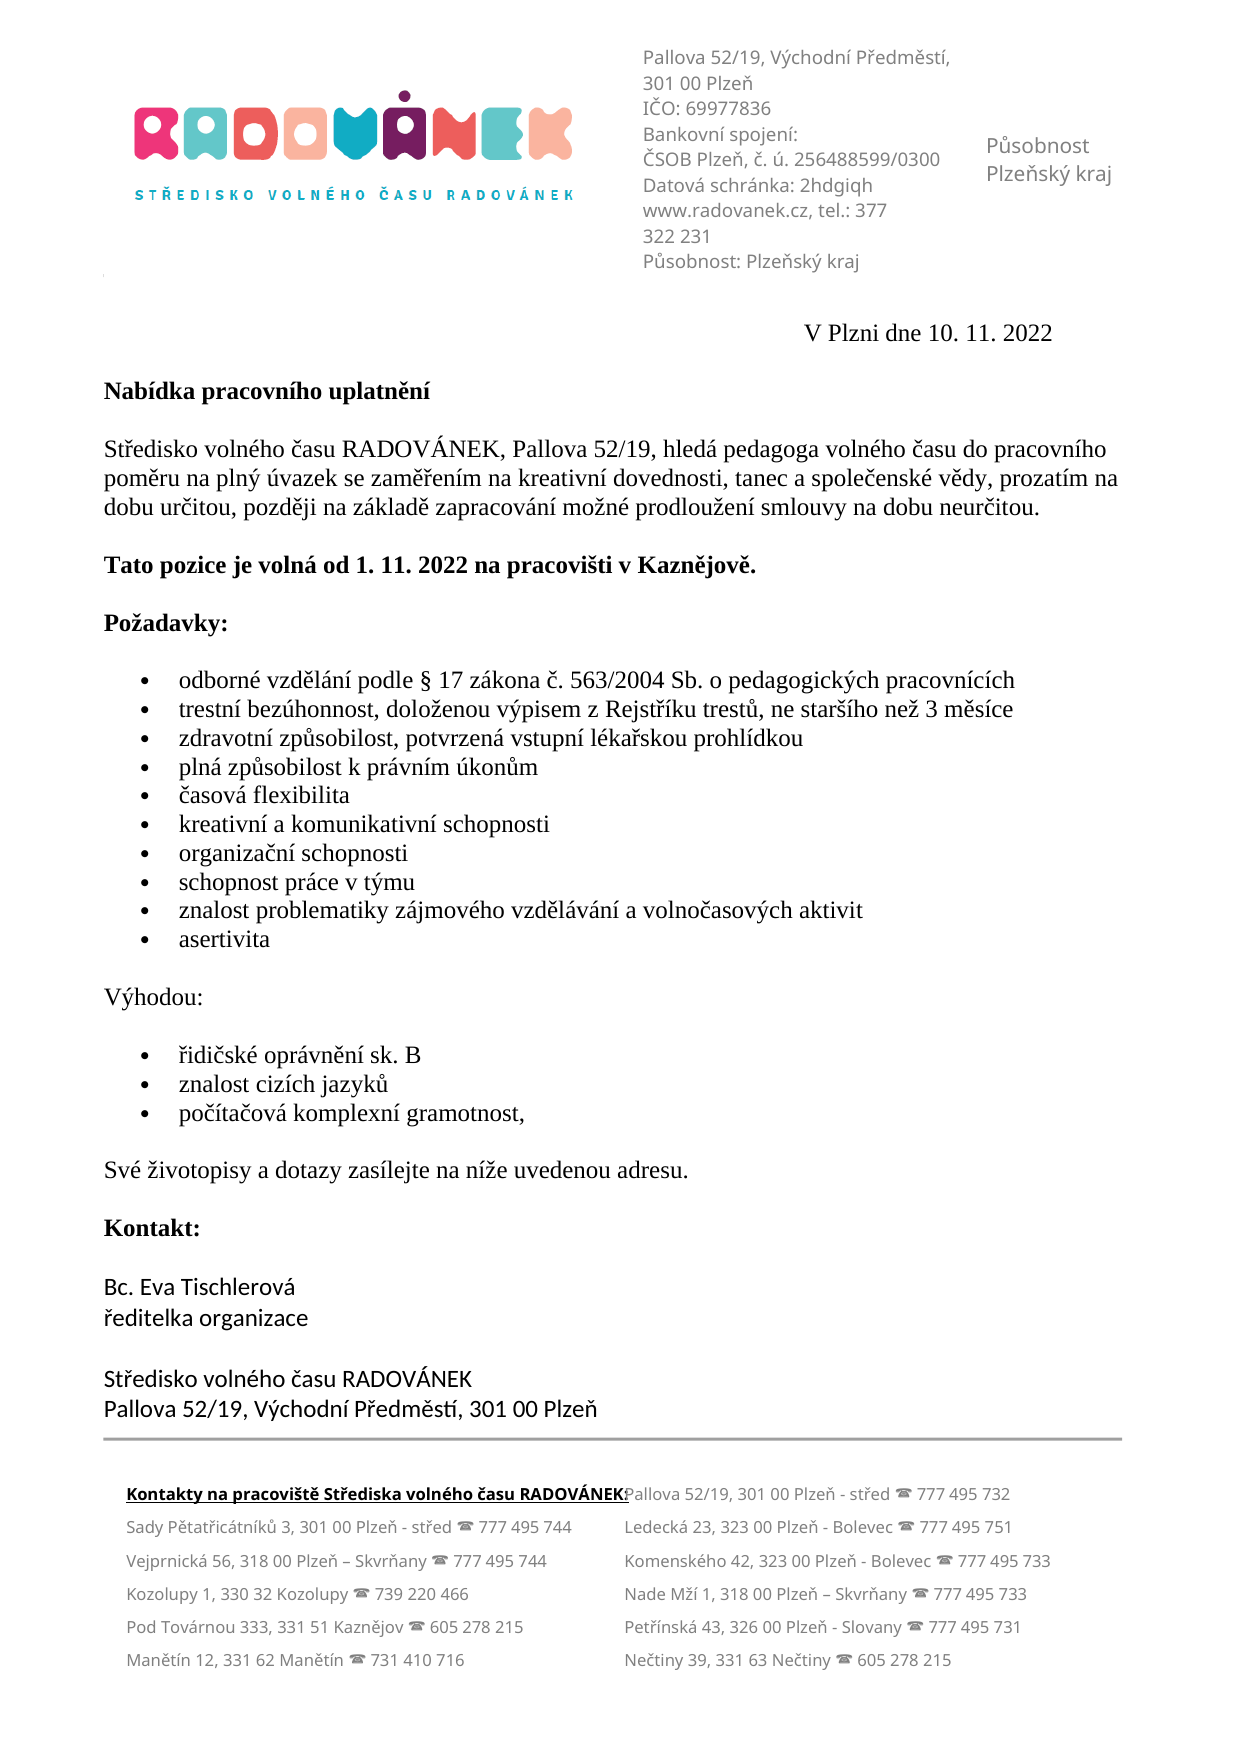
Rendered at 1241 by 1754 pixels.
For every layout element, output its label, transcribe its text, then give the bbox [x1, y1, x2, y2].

list řidičské oprávnění sk. B [141, 1040, 1122, 1069]
list časová flexibilita [141, 781, 1122, 809]
text Nabídka pracovního uplatnění [103, 376, 1122, 405]
list organizační schopnosti [141, 838, 1122, 867]
list kreativní a komunikativní schopnosti [141, 809, 1122, 838]
text V Plzni dne 10. 11. 2022 [103, 318, 1122, 347]
list trestní bezúhonnost, doloženou výpisem z Rejstříku trestů, ne staršího než 3 měsíce [141, 694, 1122, 723]
list asertivita [141, 924, 1122, 953]
text Tato pozice je volná od 1. 11. 2022 na pracovišti v Kaznějově. [103, 550, 1122, 578]
list zdravotní způsobilost, potvrzená vstupní lékařskou prohlídkou [141, 723, 1122, 752]
list počítačová komplexní gramotnost, [141, 1098, 1122, 1126]
text Své životopisy a dotazy zasílejte na níže uvedenou adresu. [103, 1156, 1122, 1184]
text Požadavky: [103, 608, 1122, 636]
picture [126, 85, 580, 207]
list schopnost práce v týmu [141, 867, 1122, 896]
text Kontakt: [103, 1213, 1122, 1242]
list plná způsobilost k právním úkonům [141, 752, 1122, 781]
list odborné vzdělání podle § 17 zákona č. 563/2004 Sb. o pedagogických pracovnících [141, 666, 1122, 694]
list znalost problematiky zájmového vzdělávání a volnočasových aktivit [141, 896, 1122, 924]
text Středisko volného času RADOVÁNEK, Pallova 52/19, hledá pedagoga volného času do pracovního poměru na plný úvazek se zaměřením na kreativní dovednosti, tanec a společenské vědy, prozatím na dobu určitou, později na základě zapracování možné prodloužení smlouvy na dobu neurčitou. [103, 434, 1122, 521]
list znalost cizích jazyků [141, 1069, 1122, 1098]
text Výhodou: [103, 982, 1122, 1011]
